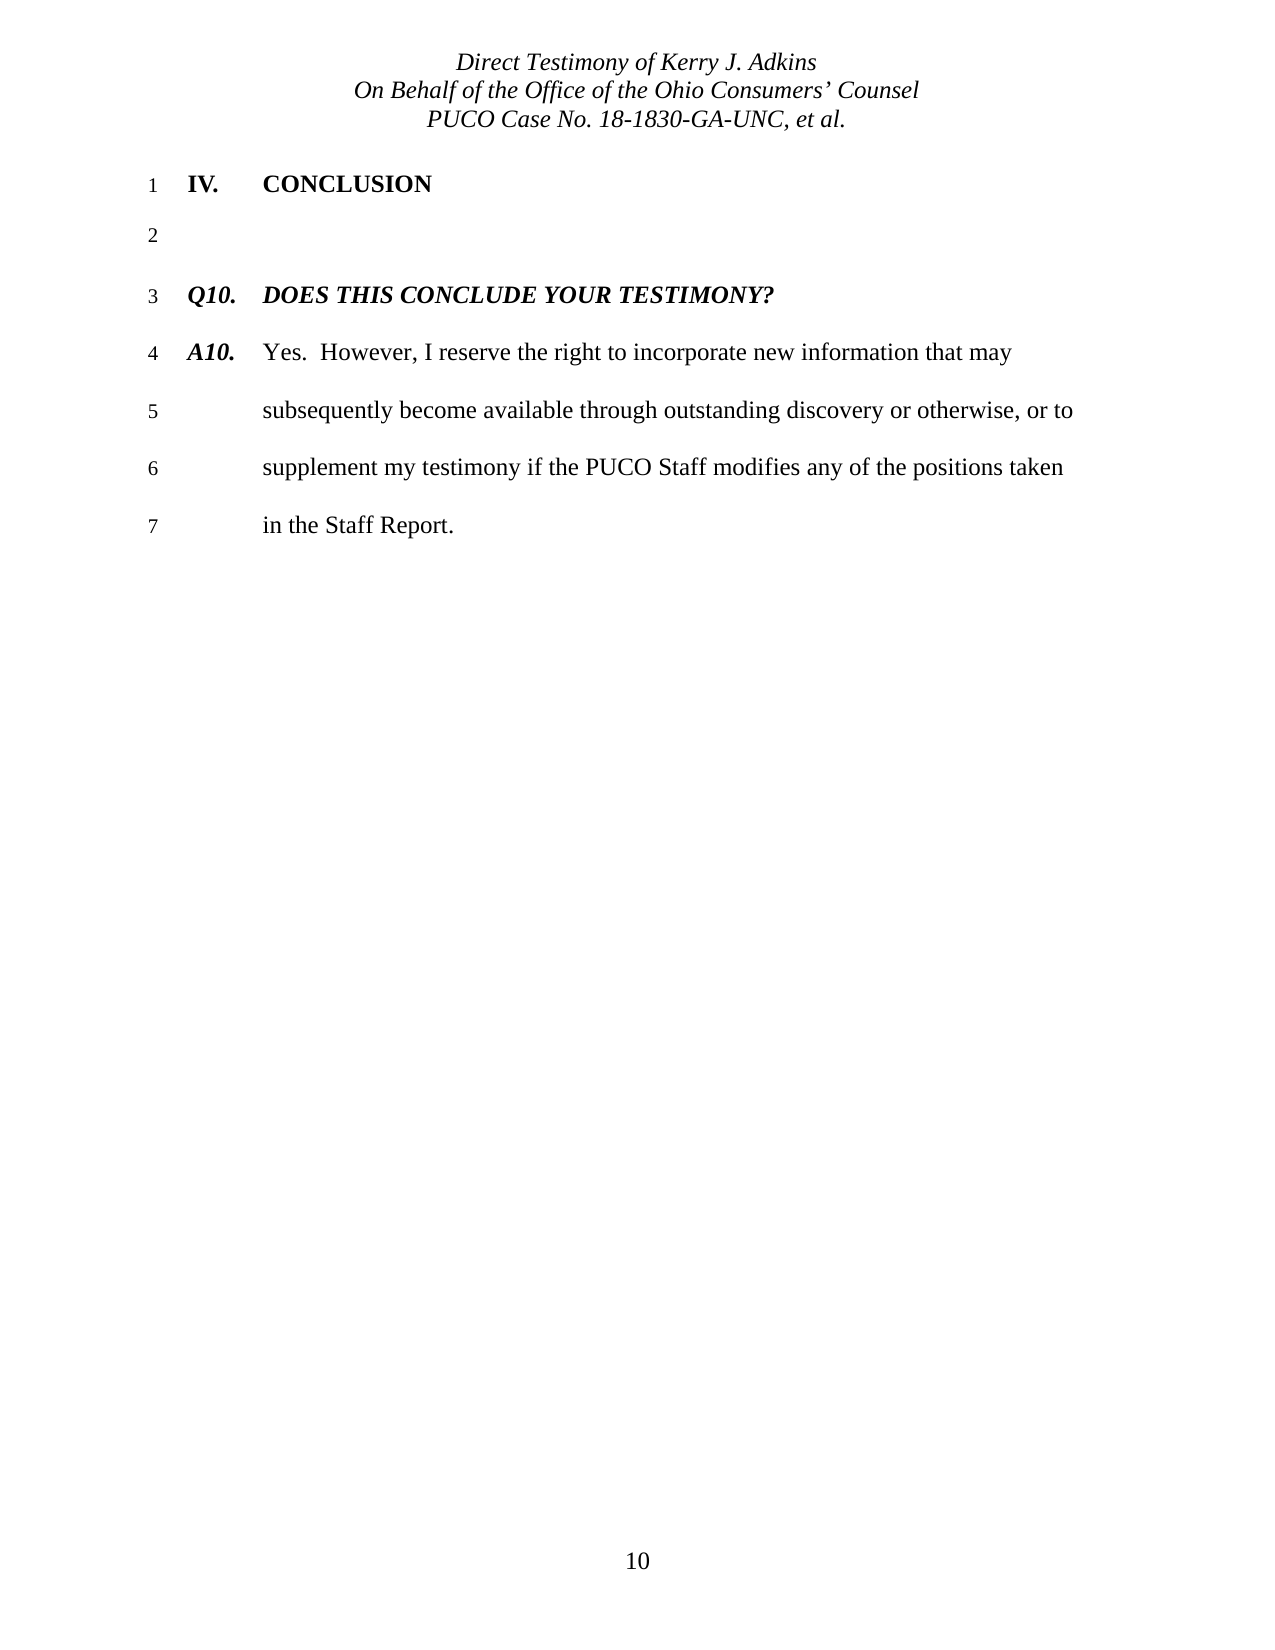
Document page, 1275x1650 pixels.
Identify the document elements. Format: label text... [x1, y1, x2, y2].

subtitle IV. CONCLUSION [187, 169, 1087, 197]
text Q10. DOES THIS CONCLUDE YOUR TESTIMONY? [187, 280, 1087, 309]
text A10. Yes. However, I reserve the right to incorporate new information that may subsequently become available through outstanding discovery or otherwise, or to supplement my testimony if the PUCO Staff modifies any of the positions taken in the Staff Report. [187, 337, 1087, 539]
